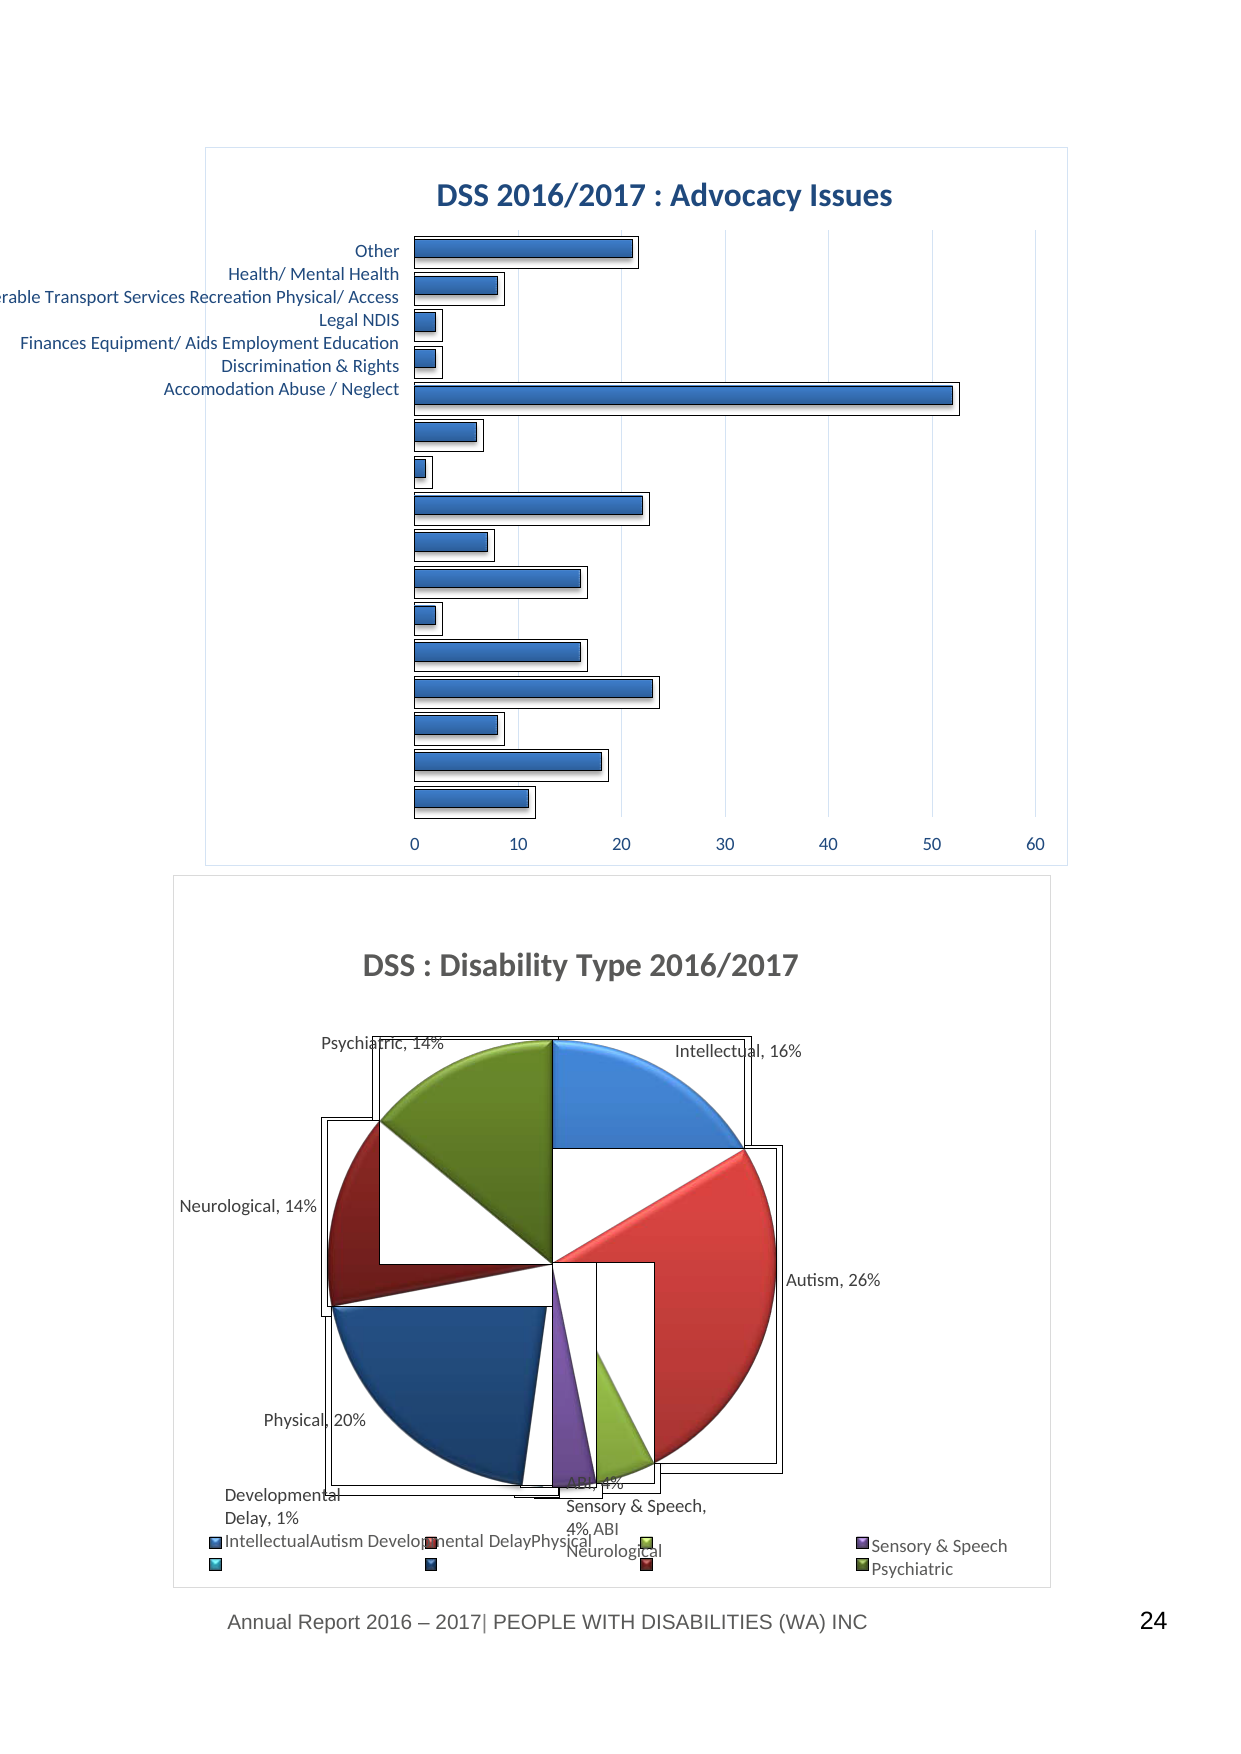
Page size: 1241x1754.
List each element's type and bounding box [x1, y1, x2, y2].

picture [415, 713, 504, 745]
picture [380, 1040, 552, 1264]
picture [414, 603, 442, 635]
picture [603, 1464, 660, 1493]
picture [415, 787, 535, 818]
picture [326, 1317, 558, 1495]
picture [415, 640, 587, 671]
picture [415, 753, 601, 770]
picture [415, 240, 632, 257]
picture [415, 350, 435, 367]
picture [415, 533, 487, 551]
picture [415, 420, 483, 451]
picture [415, 570, 580, 587]
picture [415, 423, 476, 441]
picture [328, 1121, 552, 1306]
picture [415, 277, 497, 294]
picture [415, 310, 442, 341]
picture [426, 1538, 436, 1548]
picture [415, 750, 608, 781]
picture [415, 497, 642, 514]
picture [373, 1037, 379, 1120]
picture [553, 1263, 596, 1487]
picture [332, 1307, 552, 1485]
picture [553, 1040, 744, 1148]
picture [641, 1559, 652, 1570]
picture [426, 1559, 436, 1570]
picture [559, 1037, 751, 1145]
picture [415, 347, 442, 378]
picture [415, 607, 435, 624]
picture [415, 567, 587, 598]
picture [210, 1559, 221, 1570]
picture [857, 1538, 868, 1548]
picture [415, 677, 659, 708]
picture [560, 1484, 602, 1498]
picture [415, 457, 432, 488]
picture [210, 1538, 221, 1548]
picture [415, 790, 528, 807]
picture [415, 530, 494, 561]
picture [415, 460, 425, 477]
picture [857, 1559, 868, 1570]
picture [415, 313, 435, 331]
picture [415, 237, 638, 268]
picture [415, 387, 952, 404]
picture [553, 1149, 776, 1463]
picture [641, 1538, 652, 1548]
picture [661, 1146, 782, 1473]
picture [322, 1118, 372, 1316]
picture [597, 1263, 654, 1483]
picture [414, 273, 504, 305]
picture [414, 493, 649, 525]
picture [414, 383, 959, 415]
picture [415, 643, 580, 661]
picture [415, 716, 497, 734]
picture [415, 680, 652, 697]
